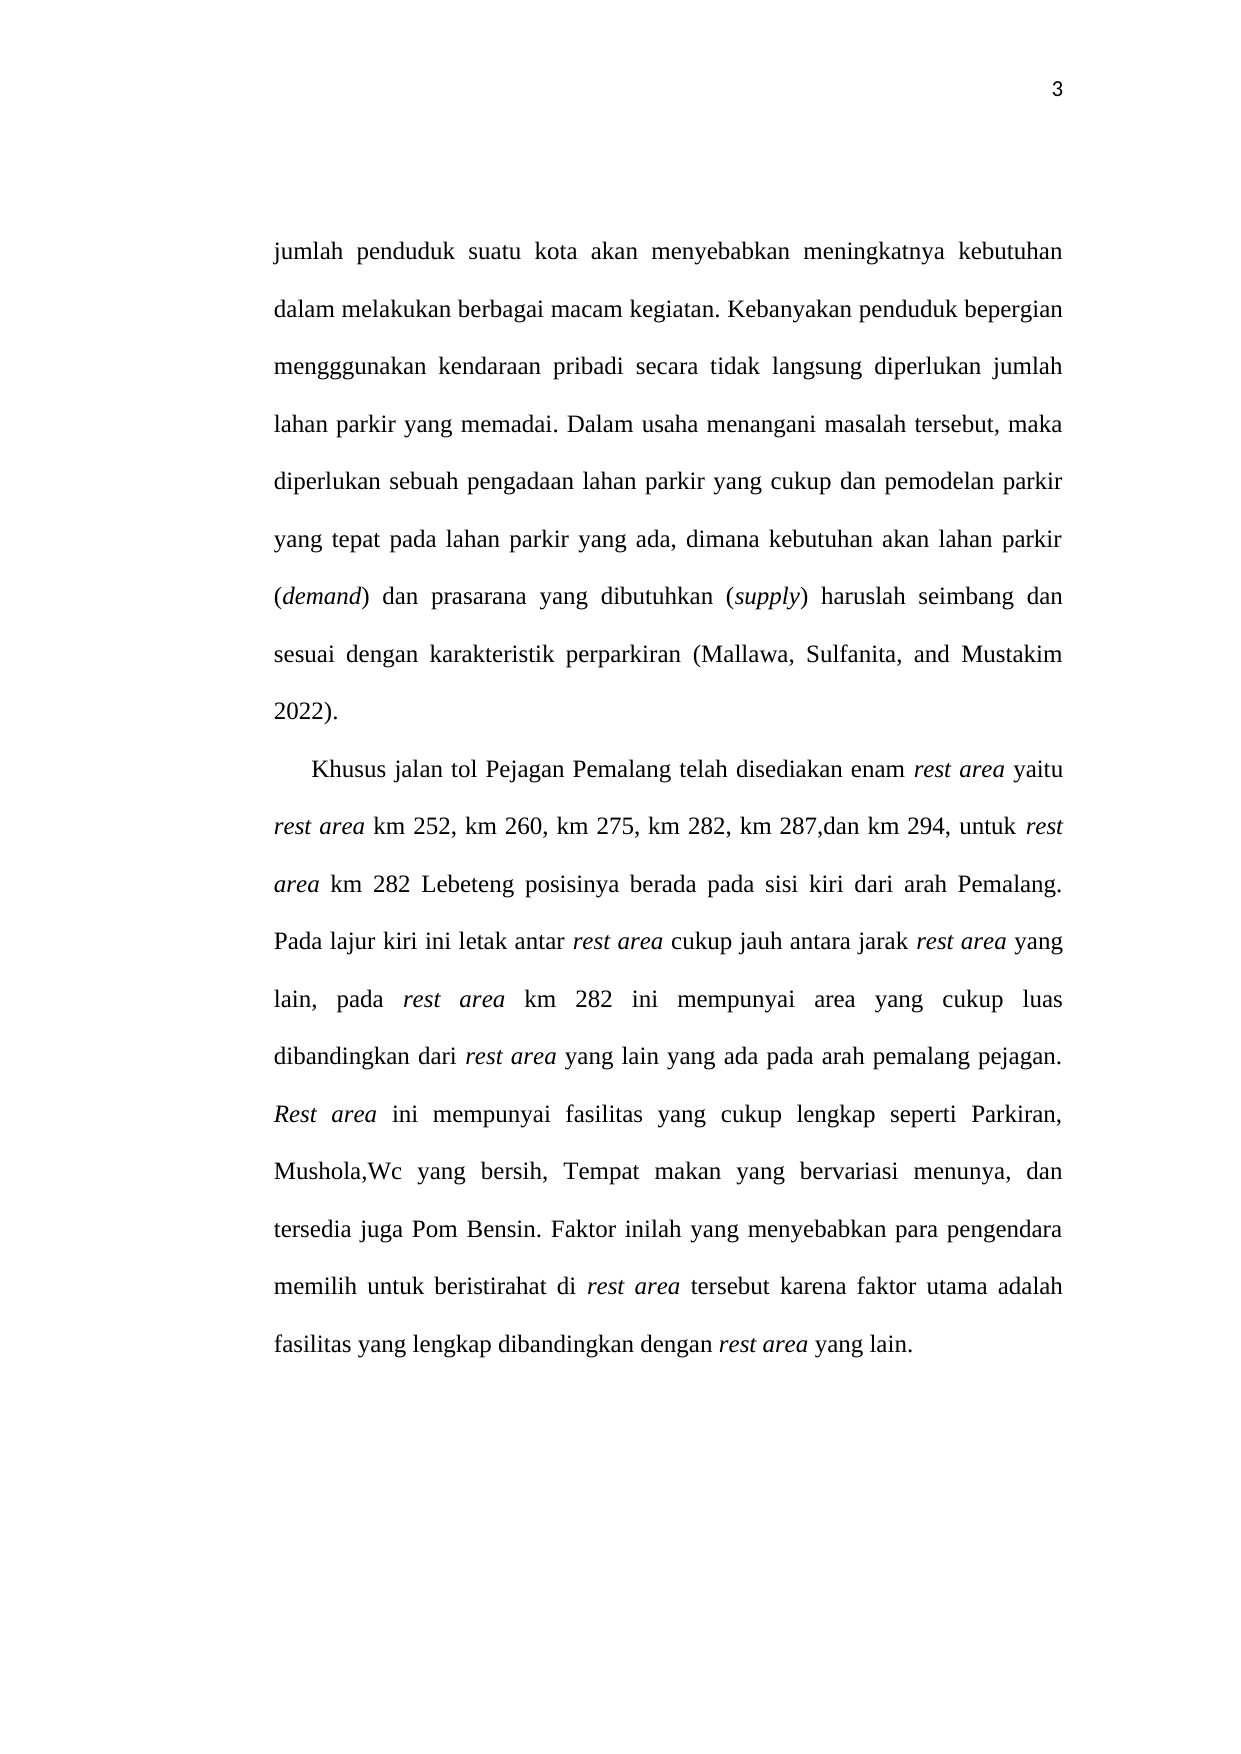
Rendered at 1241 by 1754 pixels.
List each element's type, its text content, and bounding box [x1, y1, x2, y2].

list Khusus jalan tol Pejagan Pemalang telah disediakan enam rest area yaitu rest area km 252, km 260, km 275, km 282, km 287,dan km 294, untuk rest area km 282 Lebeteng posisinya berada pada sisi kiri dari arah Pemalang. Pada lajur kiri ini letak antar rest area cukup jauh antara jarak rest area yang lain, pada rest area km 282 ini mempunyai area yang cukup luas dibandingkan dari rest area yang lain yang ada pada arah pemalang pejagan. Rest area ini mempunyai fasilitas yang cukup lengkap seperti Parkiran, Mushola,Wc yang bersih, Tempat makan yang bervariasi menunya, dan tersedia juga Pom Bensin. Faktor inilah yang menyebabkan para pengendara memilih untuk beristirahat di rest area tersebut karena faktor utama adalah fasilitas yang lengkap dibandingkan dengan rest area yang lain. [274, 754, 1063, 1357]
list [274, 236, 1063, 725]
